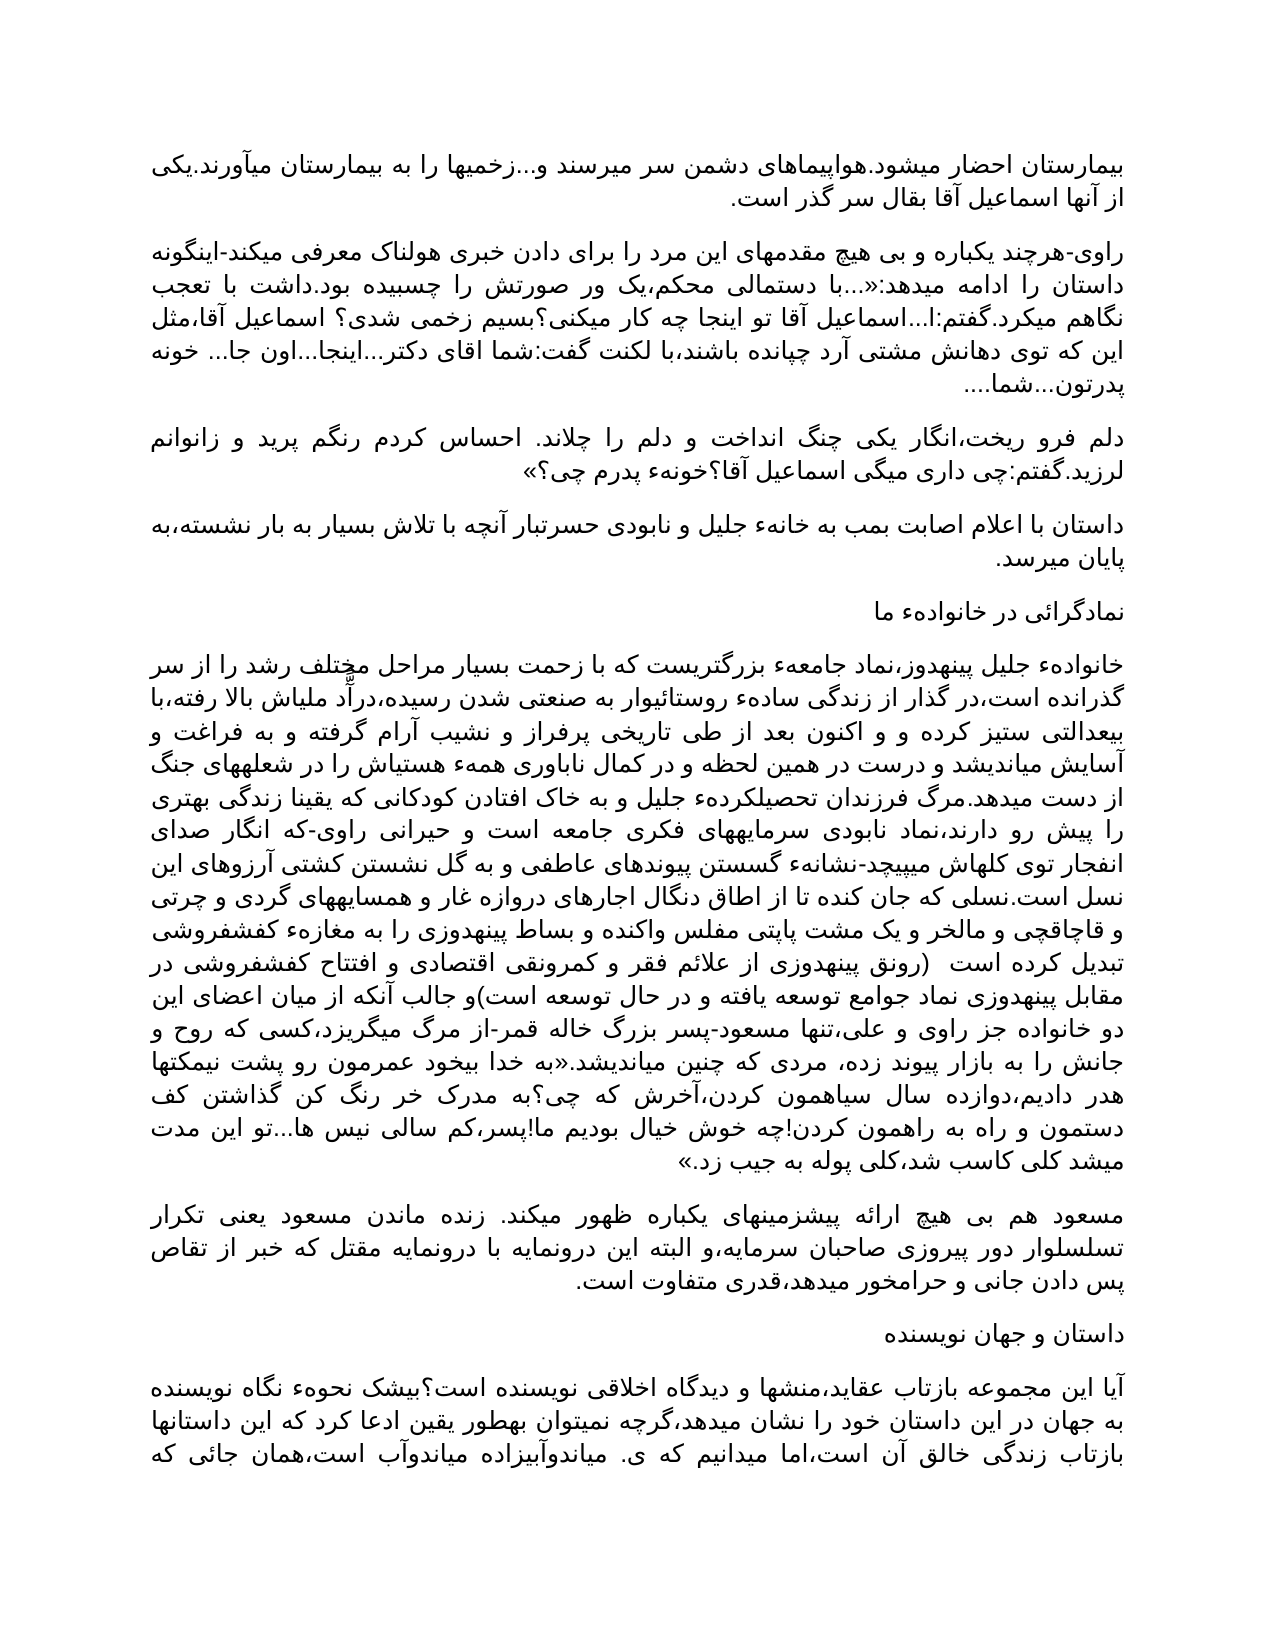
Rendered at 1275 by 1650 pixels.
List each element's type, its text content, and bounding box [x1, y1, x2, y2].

text راوی-هرچند یکباره و بی هیچ مقدمه‏ای این مرد را برای‏ دادن خبری هولناک معرفی می‏کند-این‏گونه داستان را ادامه‏ می‏دهد:«...با دستمالی محکم،یک ور صورتش را چسبیده‏ بود.داشت با تعجب نگاهم می‏کرد.گفتم:ا...اسماعیل آقا تو این‏جا چه کار می‏کنی؟بسیم زخمی شدی؟ اسماعیل آقا،مثل این که توی دهانش مشتی آرد چپانده‏ باشند،با لکنت گفت:شما اقای دکتر...این‏جا...اون جا... خونه پدرتون...شما.... [150, 237, 1125, 398]
text مسعود هم بی هیچ ارائه پیشزمینه‏ای یکباره ظهور می‏کند. زنده ماندن مسعود یعنی تکرار تسلسل‏وار دور پیروزی صاحبان‏ سرمایه،و البته این درونمایه با درونمایه مقتل که خبر از تقاص‏ پس دادن جانی و حرامخور می‏دهد،قدری متفاوت است. [150, 1199, 1125, 1294]
text خانوادهء جلیل پینه‏دوز،نماد جامعهء بزرگتری‏ست که با زحمت بسیار مراحل مختلف رشد را از سر گذرانده است،در گذار از زندگی سادهء روستائی‏وار به صنعتی شدن رسیده،درآًّد ملی‏اش بالا رفته،با بیعدالتی ستیز کرده و و اکنون بعد از طی‏ تاریخی پرفراز و نشیب آرام گرفته و به فراغت و آسایش‏ می‏اندیشد و درست در همین لحظه و در کمال ناباوری همهء هستی‏اش را در شعله‏های جنگ از دست می‏دهد.مرگ‏ فرزندان تحصیلکردهء جلیل و به خاک افتادن کودکانی که یقینا زندگی بهتری را پیش رو دارند،نماد نابودی سرمایه‏های فکری‏ جامعه است و حیرانی راوی-که انگار صدای انفجار توی‏ کله‏اش می‏پیچد-نشانهء گسستن پیوندهای عاطفی و به‏ گل نشستن کشتی آرزوهای این نسل است.نسلی که جان کنده‏ تا از اطاق دنگال اجاره‏ای دروازه غار و همسایه‏های گردی و چرتی و قاچاقچی و مالخر و یک مشت پاپتی مفلس واکنده و بساط پینه‏دوزی را به مغازهء کفش‏فروشی تبدیل کرده است (رونق پینه‏دوزی از علائم فقر و کم‏رونقی اقتصادی و افتتاح‏ کفش‏فروشی در مقابل پینه‏دوزی نماد جوامع توسعه یافته و در حال توسعه است)و جالب آن‏که از میان اعضای این دو خانواده جز راوی و علی،تنها مسعود-پسر بزرگ خاله قمر-از مرگ می‏گریزد،کسی که روح و جانش را به بازار پیوند زده، مردی که چنین می‏اندیشد.«به خدا بیخود عمرمون رو پشت‏ نیمکتها هدر دادیم،دوازده سال سیاهمون کردن،آخرش که‏ چی؟به مدرک خر رنگ کن گذاشتن کف دستمون و راه به‏ راهمون کردن!چه خوش خیال بودیم ما!پسر،کم سالی‏ نیس ها...تو این مدت می‏شد کلی کاسب شد،کلی پوله به‏ جیب زد.» [150, 650, 1125, 1174]
text داستان با اعلام اصابت بمب به خانهء جلیل و نابودی حسرتبار آنچه با تلاش بسیار به بار نشسته،به پایان می‏رسد. [150, 510, 1125, 571]
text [150, 150, 1125, 212]
text داستان و جهان نویسنده [150, 1319, 1125, 1348]
text دلم فرو ریخت،انگار یکی چنگ انداخت و دلم را چلاند. احساس کردم رنگم پرید و زانوانم لرزید.گفتم:چی داری‏ می‏گی اسماعیل آقا؟خونهء پدرم چی؟» [150, 423, 1125, 484]
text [150, 1373, 1125, 1468]
text نمادگرائی در خانوادهء ما [150, 597, 1125, 625]
